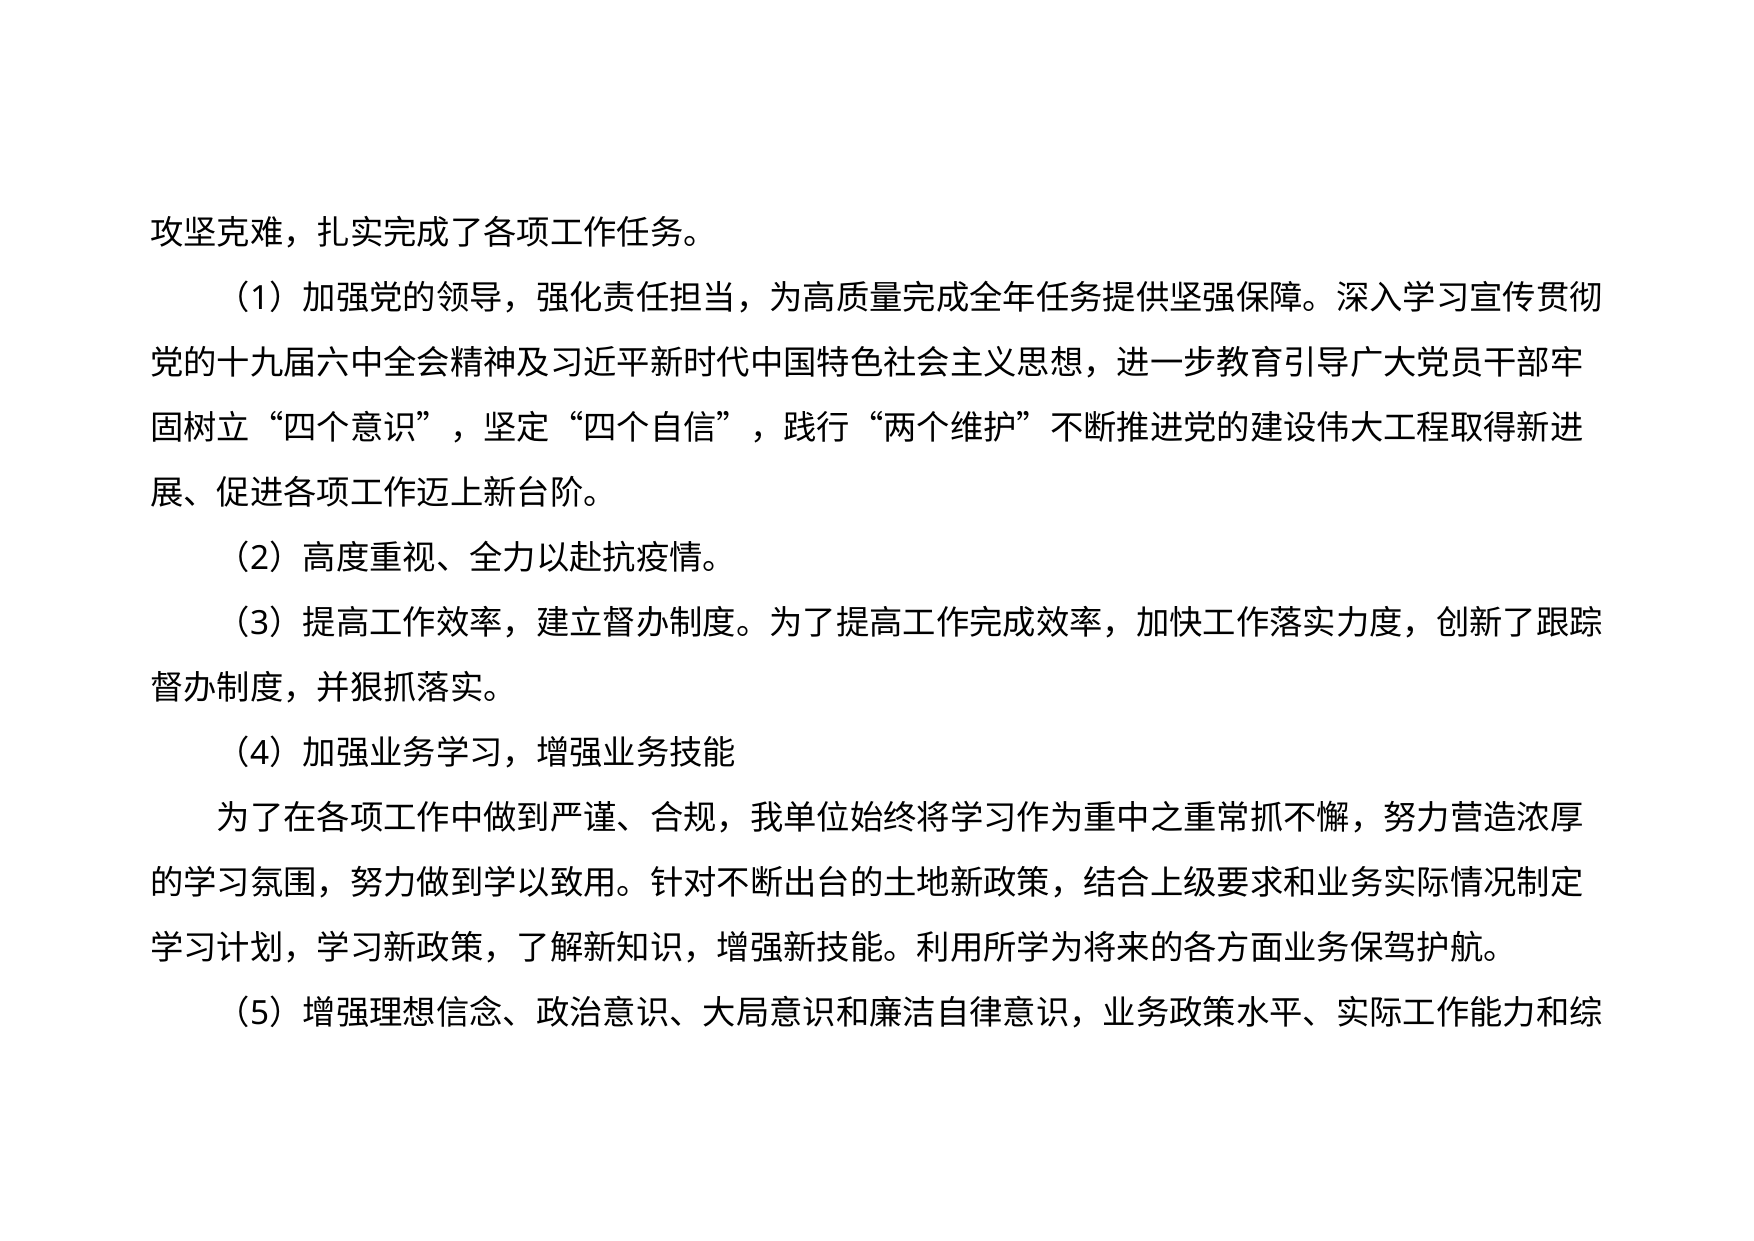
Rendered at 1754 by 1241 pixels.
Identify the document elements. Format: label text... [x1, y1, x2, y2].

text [150, 978, 1604, 1043]
text 为了在各项工作中做到严谨、合规，我单位始终将学习作为重中之重常抓不懈，努力营造浓厚的学习氛围，努力做到学以致用。针对不断出台的土地新政策，结合上级要求和业务实际情况制定学习计划，学习新政策，了解新知识，增强新技能。利用所学为将来的各方面业务保驾护航。 [150, 783, 1604, 978]
text （2）高度重视、全力以赴抗疫情。 [150, 523, 1604, 588]
text （3）提高工作效率，建立督办制度。为了提高工作完成效率，加快工作落实力度，创新了跟踪督办制度，并狠抓落实。 [150, 588, 1604, 718]
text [150, 198, 1604, 263]
text （1）加强党的领导，强化责任担当，为高质量完成全年任务提供坚强保障。深入学习宣传贯彻党的十九届六中全会精神及习近平新时代中国特色社会主义思想，进一步教育引导广大党员干部牢固树立“四个意识”，坚定“四个自信”，践行“两个维护”不断推进党的建设伟大工程取得新进展、促进各项工作迈上新台阶。 [150, 263, 1604, 523]
text （4）加强业务学习，增强业务技能 [150, 718, 1604, 783]
